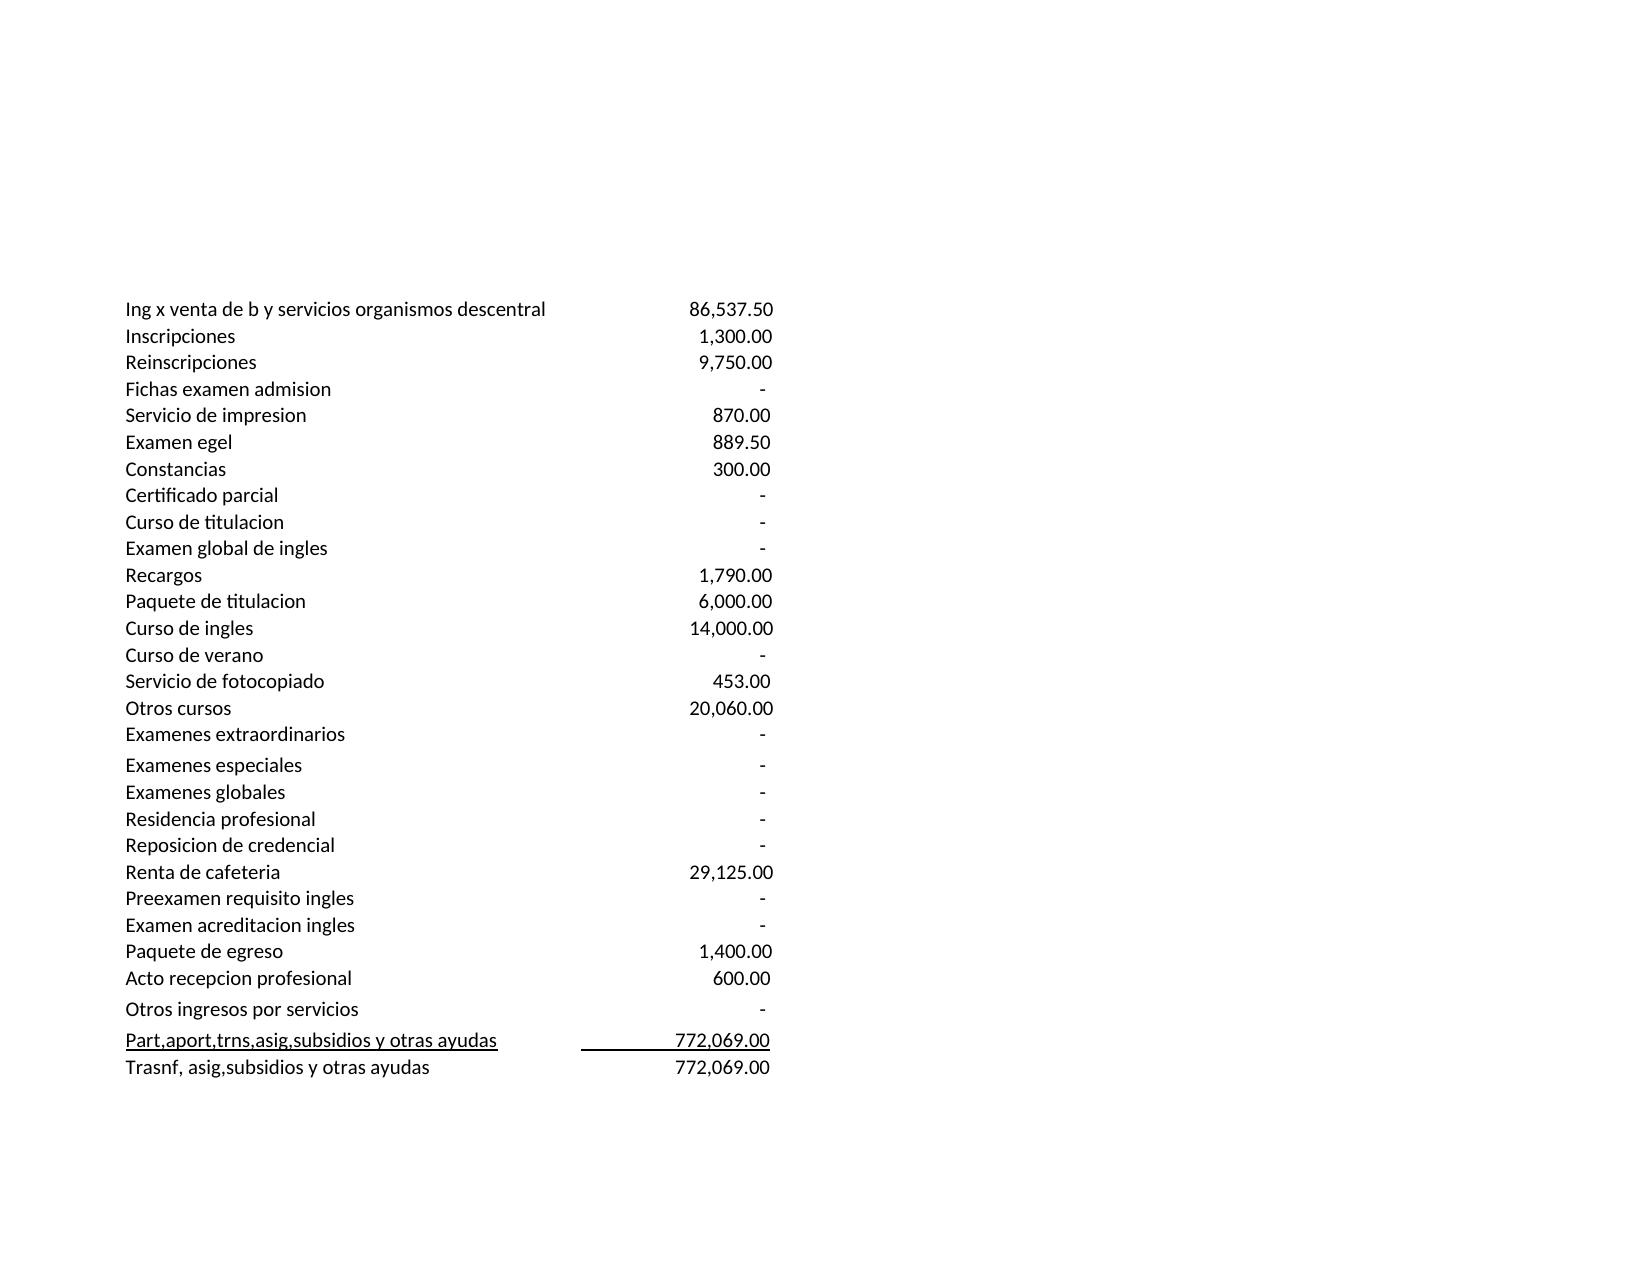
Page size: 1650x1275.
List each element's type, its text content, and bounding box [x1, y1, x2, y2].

table_cell Part,aport,trns,asig,subsidios y otras ayudas [118, 1022, 574, 1053]
table_cell Trasnf, asig,subsidios y otras ayudas [118, 1053, 574, 1080]
table_cell 1,400.00 [574, 938, 782, 964]
table_cell 870.00 [574, 402, 782, 428]
table_cell 29,125.00 [574, 858, 782, 884]
table_cell Reposicion de credencial [118, 831, 574, 858]
table_cell 20,060.00 [574, 694, 782, 720]
table_cell - [574, 778, 782, 805]
table_cell Renta de cafeteria [118, 858, 574, 884]
table_cell Reinscripciones [118, 349, 574, 375]
table_cell 453.00 [574, 667, 782, 694]
table_cell Recargos [118, 561, 574, 587]
table_cell - [574, 508, 782, 534]
table_cell Paquete de egreso [118, 938, 574, 964]
table_cell 772,069.00 [574, 1022, 782, 1053]
table_cell Paquete de titulacion [118, 588, 574, 614]
table_cell - [574, 375, 782, 402]
table_cell Servicio de impresion [118, 402, 574, 428]
table_cell 1,790.00 [574, 561, 782, 587]
table_cell Constancias [118, 455, 574, 481]
table_cell 889.50 [574, 428, 782, 455]
table_cell 86,537.50 [574, 295, 782, 322]
table_cell Examenes extraordinarios [118, 720, 574, 747]
table_cell Acto recepcion profesional [118, 964, 574, 991]
table_cell Fichas examen admision [118, 375, 574, 402]
table_cell Otros cursos [118, 694, 574, 720]
table_cell - [574, 911, 782, 937]
table_cell - [574, 805, 782, 831]
table_cell Servicio de fotocopiado [118, 667, 574, 694]
table_cell Curso de titulacion [118, 508, 574, 534]
table_cell Examen egel [118, 428, 574, 455]
table_cell - [574, 831, 782, 858]
table_cell Curso de ingles [118, 614, 574, 641]
table_cell Examenes especiales [118, 747, 574, 778]
table_cell Certificado parcial [118, 481, 574, 508]
table_cell 772,069.00 [574, 1053, 782, 1080]
table_cell 1,300.00 [574, 322, 782, 348]
table_cell Examen acreditacion ingles [118, 911, 574, 937]
table_cell Inscripciones [118, 322, 574, 348]
table_cell 300.00 [574, 455, 782, 481]
table_cell - [574, 720, 782, 747]
table_cell 600.00 [574, 964, 782, 991]
table_cell - [574, 991, 782, 1022]
table_cell Examen global de ingles [118, 534, 574, 561]
table_cell Otros ingresos por servicios [118, 991, 574, 1022]
table_cell - [574, 884, 782, 911]
table_cell 6,000.00 [574, 588, 782, 614]
table_cell 9,750.00 [574, 349, 782, 375]
table_cell Curso de verano [118, 641, 574, 667]
table_cell Examenes globales [118, 778, 574, 805]
table_cell 14,000.00 [574, 614, 782, 641]
table_cell Residencia profesional [118, 805, 574, 831]
table_cell - [574, 747, 782, 778]
table_cell Ing x venta de b y servicios organismos descentral [118, 295, 574, 322]
table_cell - [574, 641, 782, 667]
table_cell Preexamen requisito ingles [118, 884, 574, 911]
table_cell - [574, 534, 782, 561]
table_cell - [574, 481, 782, 508]
